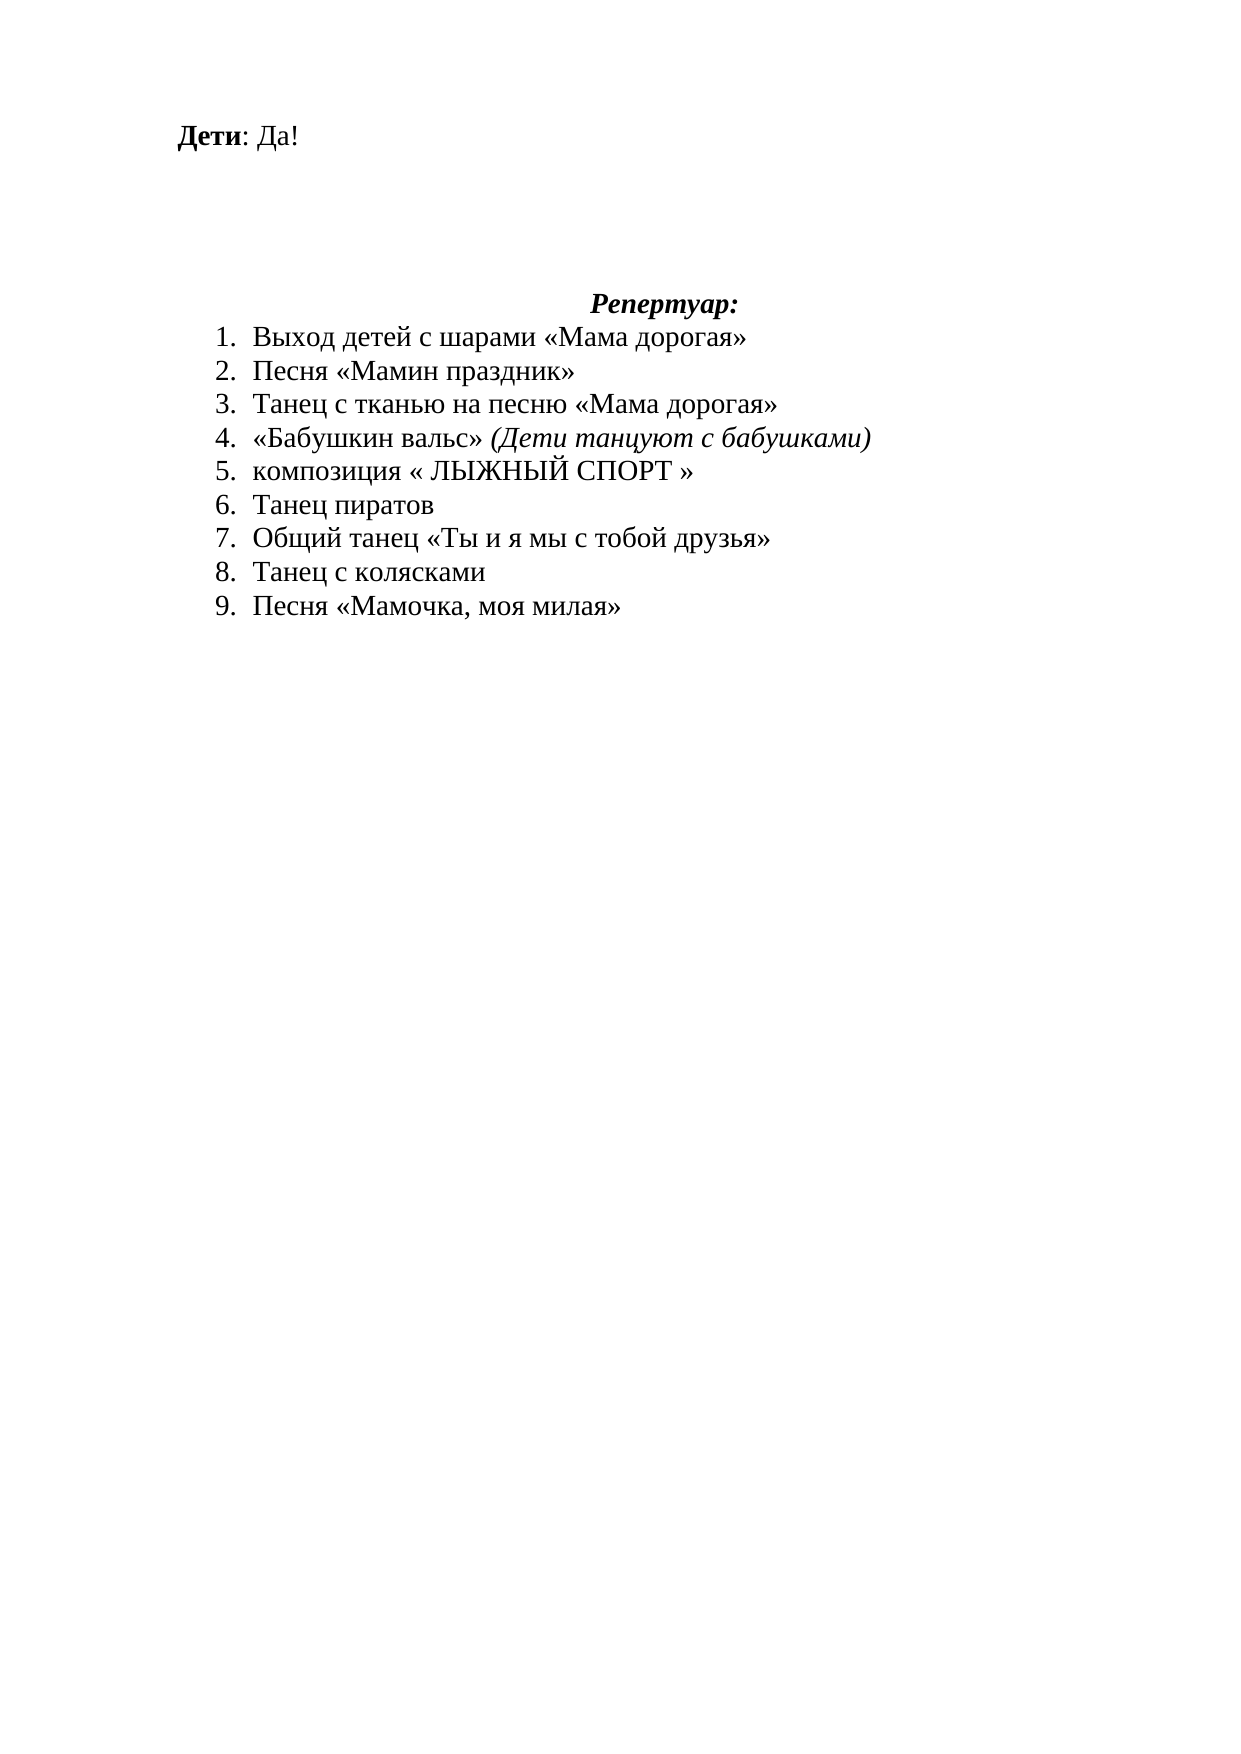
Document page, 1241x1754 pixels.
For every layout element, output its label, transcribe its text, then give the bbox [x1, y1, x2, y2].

list Танец с тканью на песню «Мама дорогая» [215, 386, 1152, 420]
text Дети: Да! [177, 118, 1152, 152]
text Репертуар: [177, 286, 1152, 319]
list Песня «Мамочка, моя милая» [215, 588, 1152, 621]
list Выход детей с шарами «Мама дорогая» [215, 319, 1152, 353]
list композиция « ЛЫЖНЫЙ СПОРТ » [215, 453, 1152, 487]
list Танец с колясками [215, 554, 1152, 588]
list Общий танец «Ты и я мы с тобой друзья» [215, 521, 1152, 554]
list Танец пиратов [215, 487, 1152, 521]
list «Бабушкин вальс» (Дети танцуют с бабушками) [215, 420, 1152, 453]
list Песня «Мамин праздник» [215, 353, 1152, 386]
